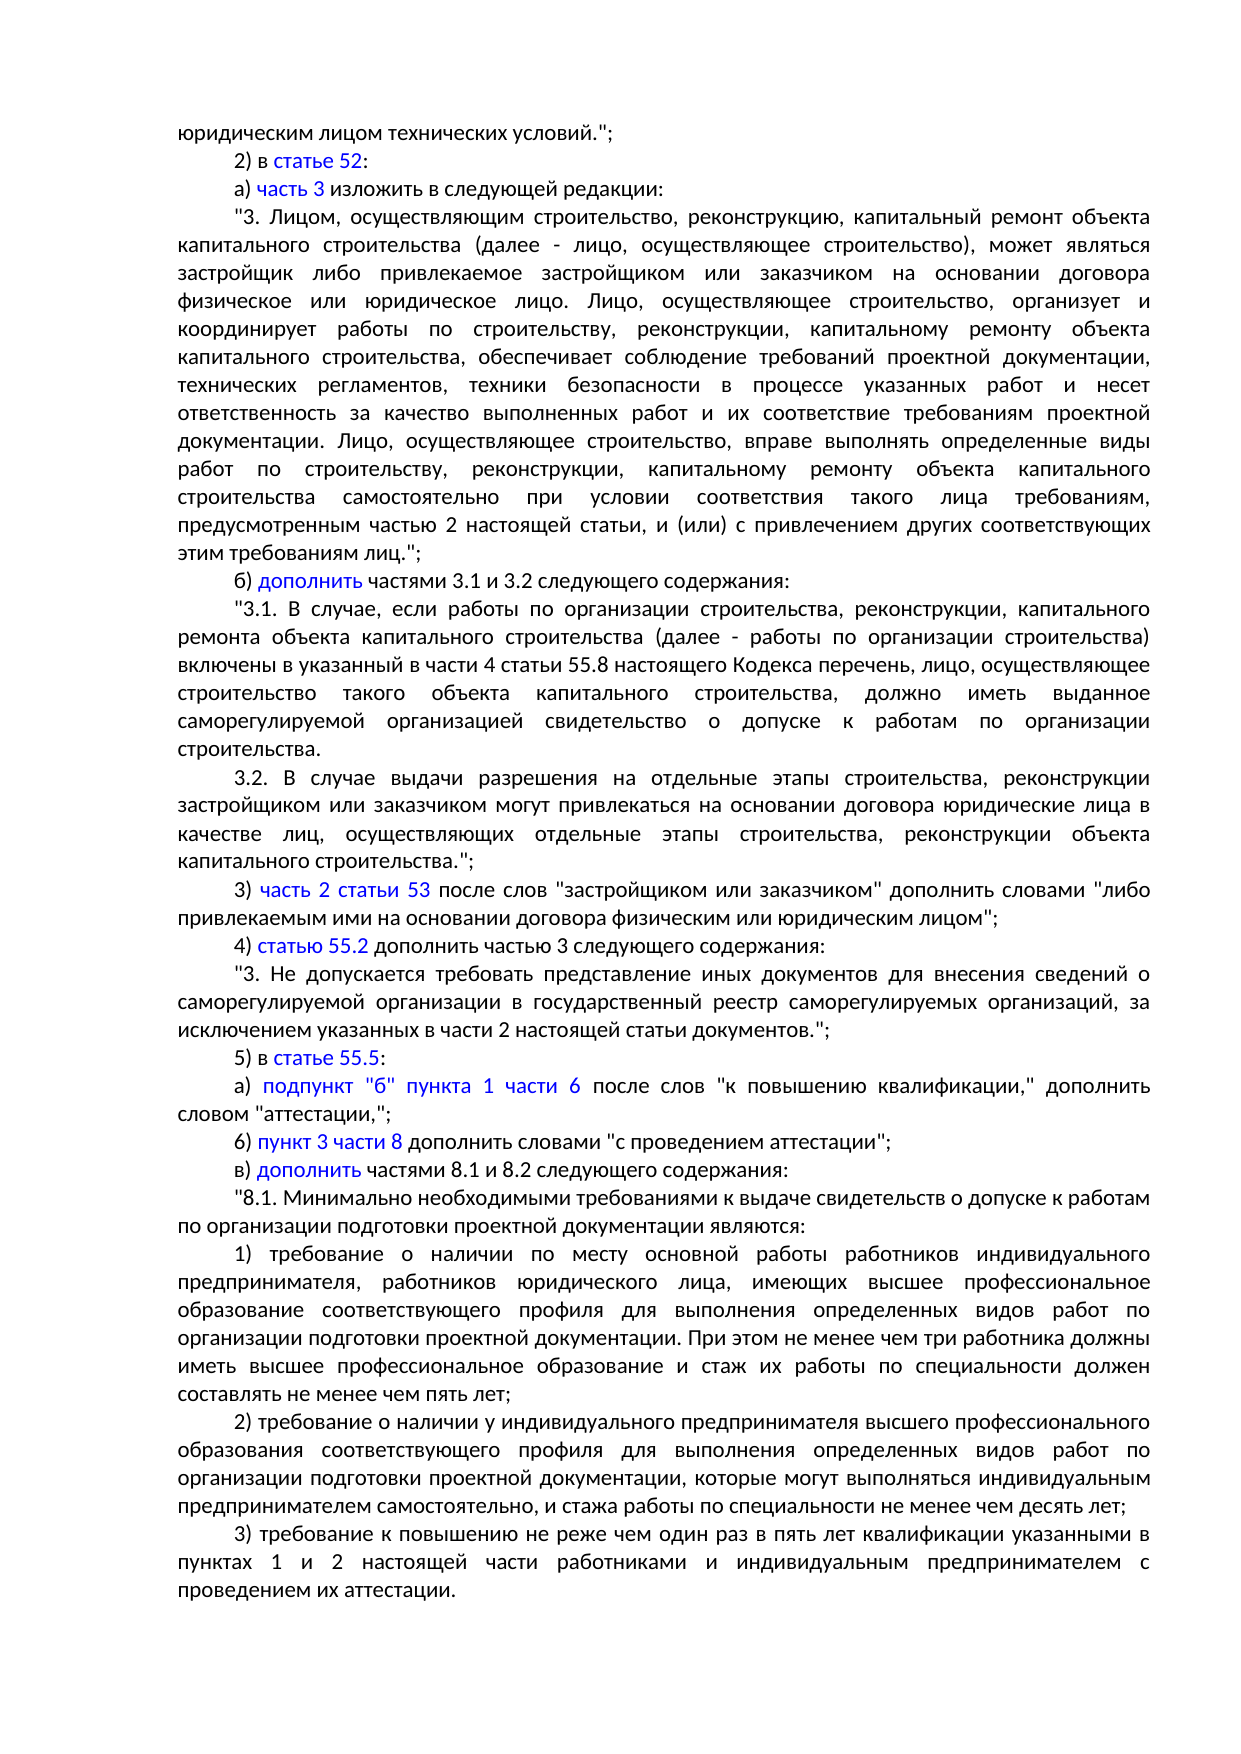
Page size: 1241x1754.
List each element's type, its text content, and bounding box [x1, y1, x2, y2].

text в) дополнить частями 8.1 и 8.2 следующего содержания: [177, 1155, 1152, 1183]
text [177, 118, 1152, 146]
text 3.2. В случае выдачи разрешения на отдельные этапы строительства, реконструкции застройщиком или заказчиком могут привлекаться на основании договора юридические лица в качестве лиц, осуществляющих отдельные этапы строительства, реконструкции объекта капитального строительства."; [177, 763, 1152, 875]
text а) подпункт "б" пункта 1 части 6 после слов "к повышению квалификации," дополнить словом "аттестации,"; [177, 1071, 1152, 1127]
text 2) в статье 52: [177, 146, 1152, 174]
text 4) статью 55.2 дополнить частью 3 следующего содержания: [177, 931, 1152, 959]
text 1) требование о наличии по месту основной работы работников индивидуального предпринимателя, работников юридического лица, имеющих высшее профессиональное образование соответствующего профиля для выполнения определенных видов работ по организации подготовки проектной документации. При этом не менее чем три работника должны иметь высшее профессиональное образование и стаж их работы по специальности должен составлять не менее чем пять лет; [177, 1239, 1152, 1407]
text 6) пункт 3 части 8 дополнить словами "с проведением аттестации"; [177, 1127, 1152, 1155]
text "8.1. Минимально необходимыми требованиями к выдаче свидетельств о допуске к работам по организации подготовки проектной документации являются: [177, 1183, 1152, 1239]
text 3) часть 2 статьи 53 после слов "застройщиком или заказчиком" дополнить словами "либо привлекаемым ими на основании договора физическим или юридическим лицом"; [177, 875, 1152, 931]
text 3) требование к повышению не реже чем один раз в пять лет квалификации указанными в пунктах 1 и 2 настоящей части работниками и индивидуальным предпринимателем с проведением их аттестации. [177, 1519, 1152, 1603]
text б) дополнить частями 3.1 и 3.2 следующего содержания: [177, 566, 1152, 594]
text "3.1. В случае, если работы по организации строительства, реконструкции, капитального ремонта объекта капитального строительства (далее - работы по организации строительства) включены в указанный в части 4 статьи 55.8 настоящего Кодекса перечень, лицо, осуществляющее строительство такого объекта капитального строительства, должно иметь выданное саморегулируемой организацией свидетельство о допуске к работам по организации строительства. [177, 594, 1152, 763]
text 2) требование о наличии у индивидуального предпринимателя высшего профессионального образования соответствующего профиля для выполнения определенных видов работ по организации подготовки проектной документации, которые могут выполняться индивидуальным предпринимателем самостоятельно, и стажа работы по специальности не менее чем десять лет; [177, 1407, 1152, 1519]
text "3. Лицом, осуществляющим строительство, реконструкцию, капитальный ремонт объекта капитального строительства (далее - лицо, осуществляющее строительство), может являться застройщик либо привлекаемое застройщиком или заказчиком на основании договора физическое или юридическое лицо. Лицо, осуществляющее строительство, организует и координирует работы по строительству, реконструкции, капитальному ремонту объекта капитального строительства, обеспечивает соблюдение требований проектной документации, технических регламентов, техники безопасности в процессе указанных работ и несет ответственность за качество выполненных работ и их соответствие требованиям проектной документации. Лицо, осуществляющее строительство, вправе выполнять определенные виды работ по строительству, реконструкции, капитальному ремонту объекта капитального строительства самостоятельно при условии соответствия такого лица требованиям, предусмотренным частью 2 настоящей статьи, и (или) с привлечением других соответствующих этим требованиям лиц."; [177, 202, 1152, 566]
text 5) в статье 55.5: [177, 1043, 1152, 1071]
text "3. Не допускается требовать представление иных документов для внесения сведений о саморегулируемой организации в государственный реестр саморегулируемых организаций, за исключением указанных в части 2 настоящей статьи документов."; [177, 959, 1152, 1043]
text а) часть 3 изложить в следующей редакции: [177, 174, 1152, 202]
